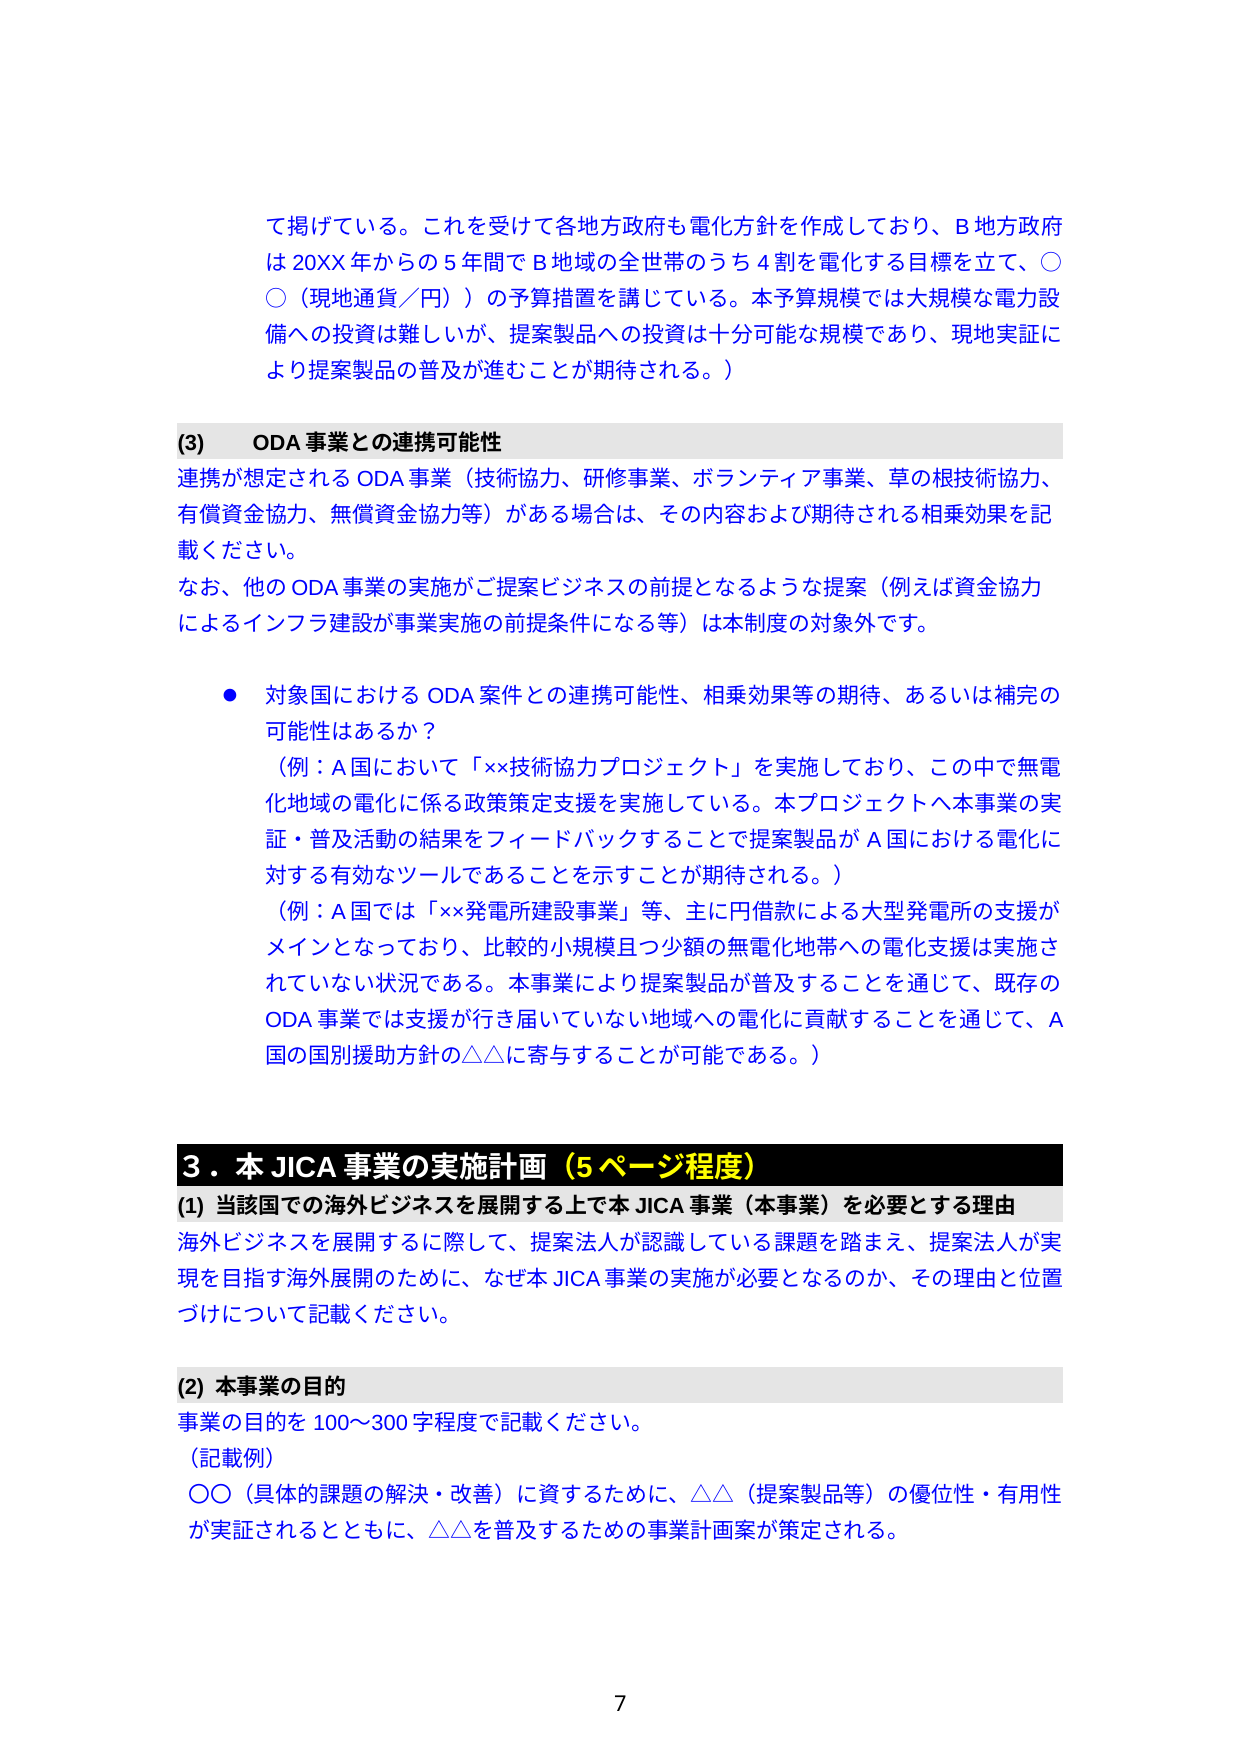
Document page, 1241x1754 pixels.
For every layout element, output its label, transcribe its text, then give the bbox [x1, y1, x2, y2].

text 事業の目的を100～300字程度で記載ください。 [177, 1403, 1063, 1439]
list 当該国での海外ビジネスを展開する上で本JICA事業（本事業）を必要とする理由 [177, 1186, 1063, 1222]
list 対象国におけるODA案件との連携可能性、相乗効果等の期待、あるいは補完の可能性はあるか？ [222, 676, 1063, 748]
list （例：A国において「××技術協力プロジェクト」を実施しており、この中で無電化地域の電化に係る政策策定支援を実施している。本プロジェクトへ本事業の実証・普及活動の結果をフィードバックすることで提案製品がA国における電化に対する有効なツールであることを示すことが期待される。） [265, 748, 1063, 892]
text （記載例） [177, 1439, 1063, 1475]
text 海外ビジネスを展開するに際して、提案法人が認識している課題を踏まえ、提案法人が実現を目指す海外展開のために、なぜ本JICA事業の実施が必要となるのか、その理由と位置づけについて記載ください。 [177, 1222, 1063, 1331]
text 連携が想定されるODA事業（技術協力、研修事業、ボランティア事業、草の根技術協力、有償資金協力、無償資金協力等）がある場合は、その内容および期待される相乗効果を記載ください。 なお、他のODA事業の実施がご提案ビジネスの前提となるような提案（例えば資金協力によるインフラ建設が事業実施の前提条件になる等）は本制度の対象外です。 [177, 459, 1063, 639]
list （例：A国では「××発電所建設事業」等、主に円借款による大型発電所の支援がメインとなっており、比較的小規模且つ少額の無電化地帯への電化支援は実施されていない状況である。本事業により提案製品が普及することを通じて、既存のODA事業では支援が行き届いていない地域への電化に貢献することを通じて、A国の国別援助方針の△△に寄与することが可能である。） [265, 892, 1063, 1072]
text 〇〇（具体的課題の解決・改善）に資するために、△△（提案製品等）の優位性・有用性が実証されるとともに、△△を普及するための事業計画案が策定される。 [188, 1475, 1063, 1547]
list 本事業の目的 [177, 1367, 1063, 1403]
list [265, 207, 1063, 387]
text ３．本JICA事業の実施計画（5ページ程度） [177, 1144, 1063, 1186]
list ODA事業との連携可能性 [177, 423, 1063, 459]
